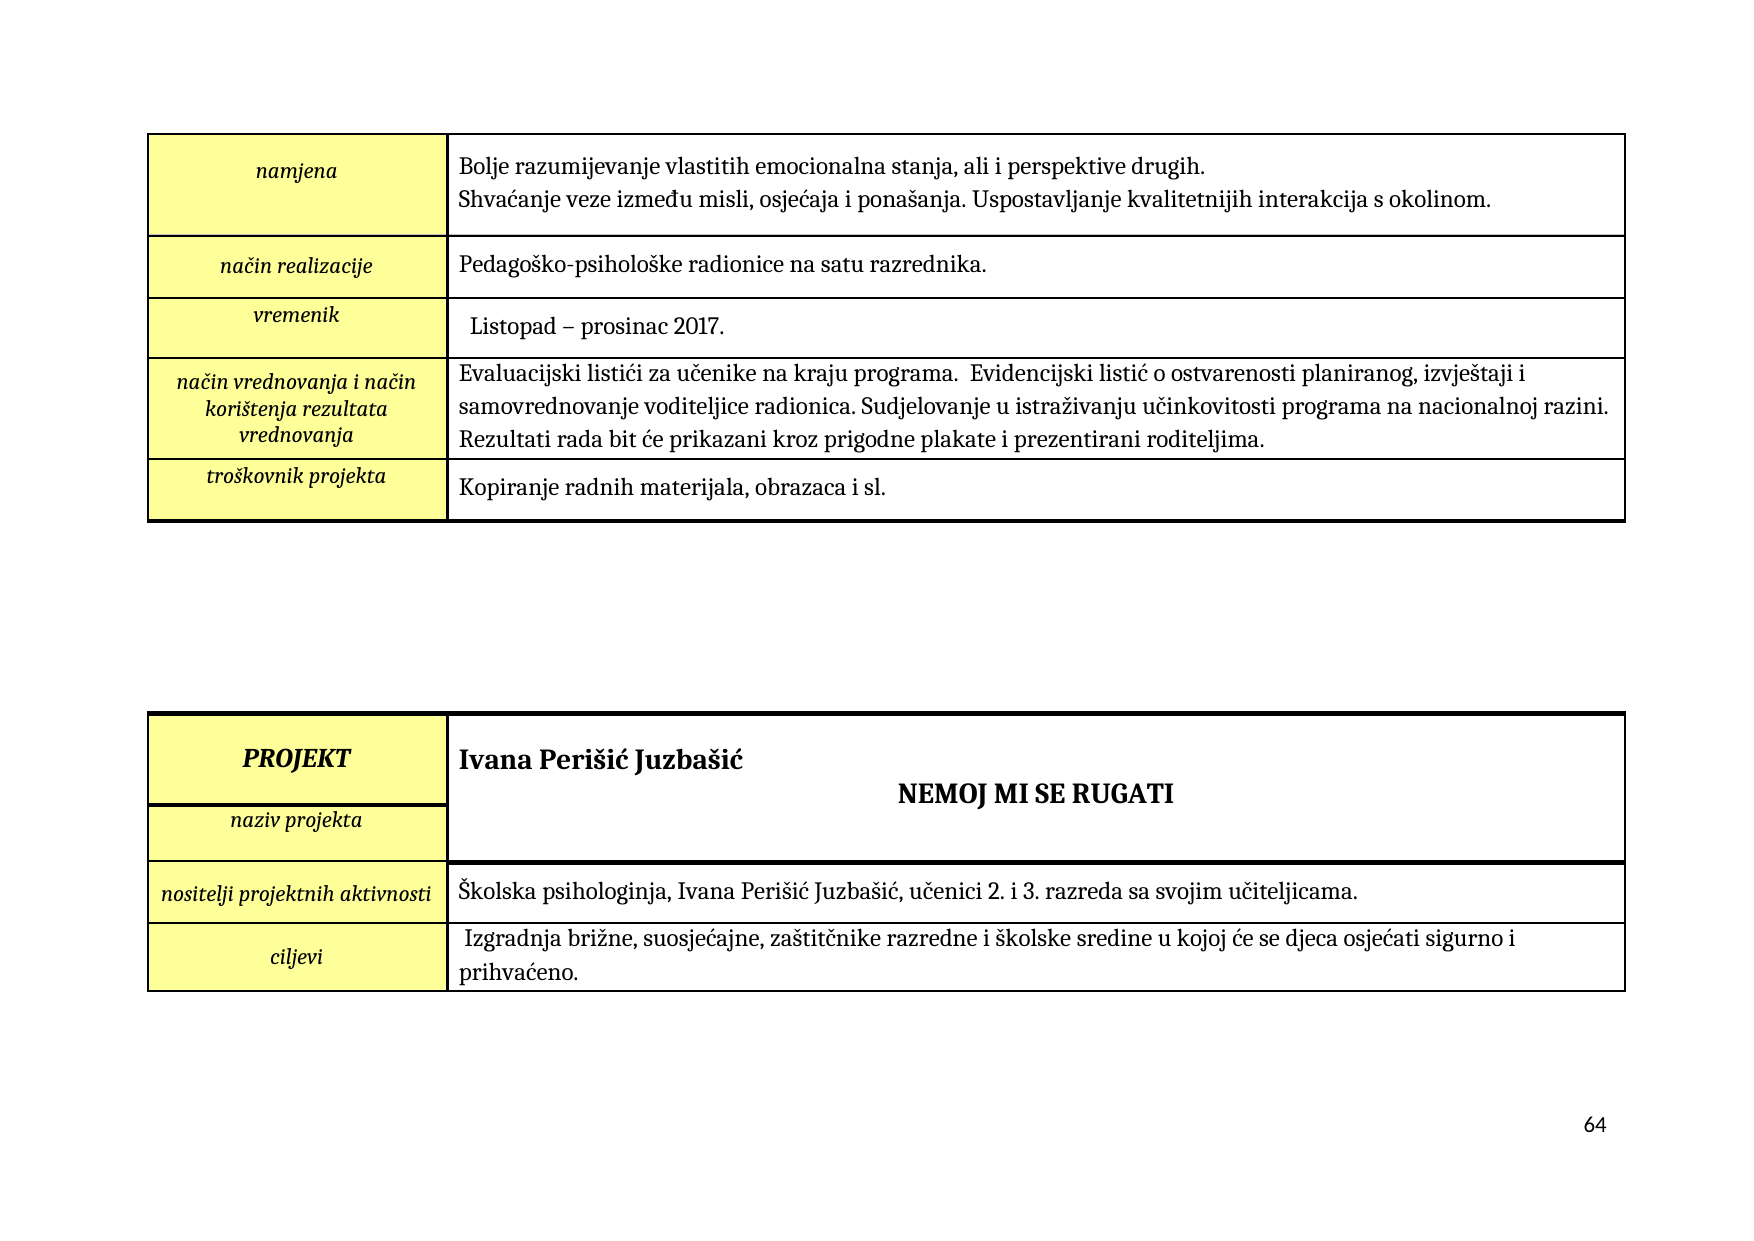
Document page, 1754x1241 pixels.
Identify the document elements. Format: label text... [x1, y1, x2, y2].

table_cell Evaluacijski listići za učenike na kraju programa. Evidencijski listić o ostvarenosti planiranog, izvještaji i samovrednovanje voditeljice radionica. Sudjelovanje u istraživanju učinkovitosti programa na nacionalnoj razini. Rezultati rada bit će prikazani kroz prigodne plakate i prezentirani roditeljima. [449, 359, 1624, 458]
table_cell troškovnik projekta [149, 460, 446, 519]
table_cell Listopad – prosinac 2017. [449, 299, 1624, 357]
table_header PROJEKT [149, 716, 446, 803]
table_cell namjena [149, 135, 446, 234]
table_cell vremenik [149, 299, 446, 357]
table_cell Bolje razumijevanje vlastitih emocionalna stanja, ali i perspektive drugih. Shvaćanje veze između misli, osjećaja i ponašanja. Uspostavljanje kvalitetnijih interakcija s okolinom. [449, 135, 1624, 234]
table_cell ciljevi [149, 924, 446, 990]
table_cell način vrednovanja i način korištenja rezultata vrednovanja [149, 359, 446, 458]
table_cell Izgradnja brižne, suosjećajne, zaštitčnike razredne i školske sredine u kojoj će se djeca osjećati sigurno i prihvaćeno. [449, 924, 1624, 990]
table_cell nositelji projektnih aktivnosti [149, 862, 446, 922]
table_cell Kopiranje radnih materijala, obrazaca i sl. [449, 460, 1624, 519]
table_cell Školska psihologinja, Ivana Perišić Juzbašić, učenici 2. i 3. razreda sa svojim učiteljicama. [449, 865, 1624, 922]
table_cell naziv projekta [149, 807, 446, 860]
table_cell način realizacije [149, 237, 446, 297]
table_cell Pedagoško-psihološke radionice na satu razrednika. [449, 237, 1624, 297]
table_header Ivana Perišić Juzbašić NEMOJ MI SE RUGATI [449, 716, 1624, 860]
